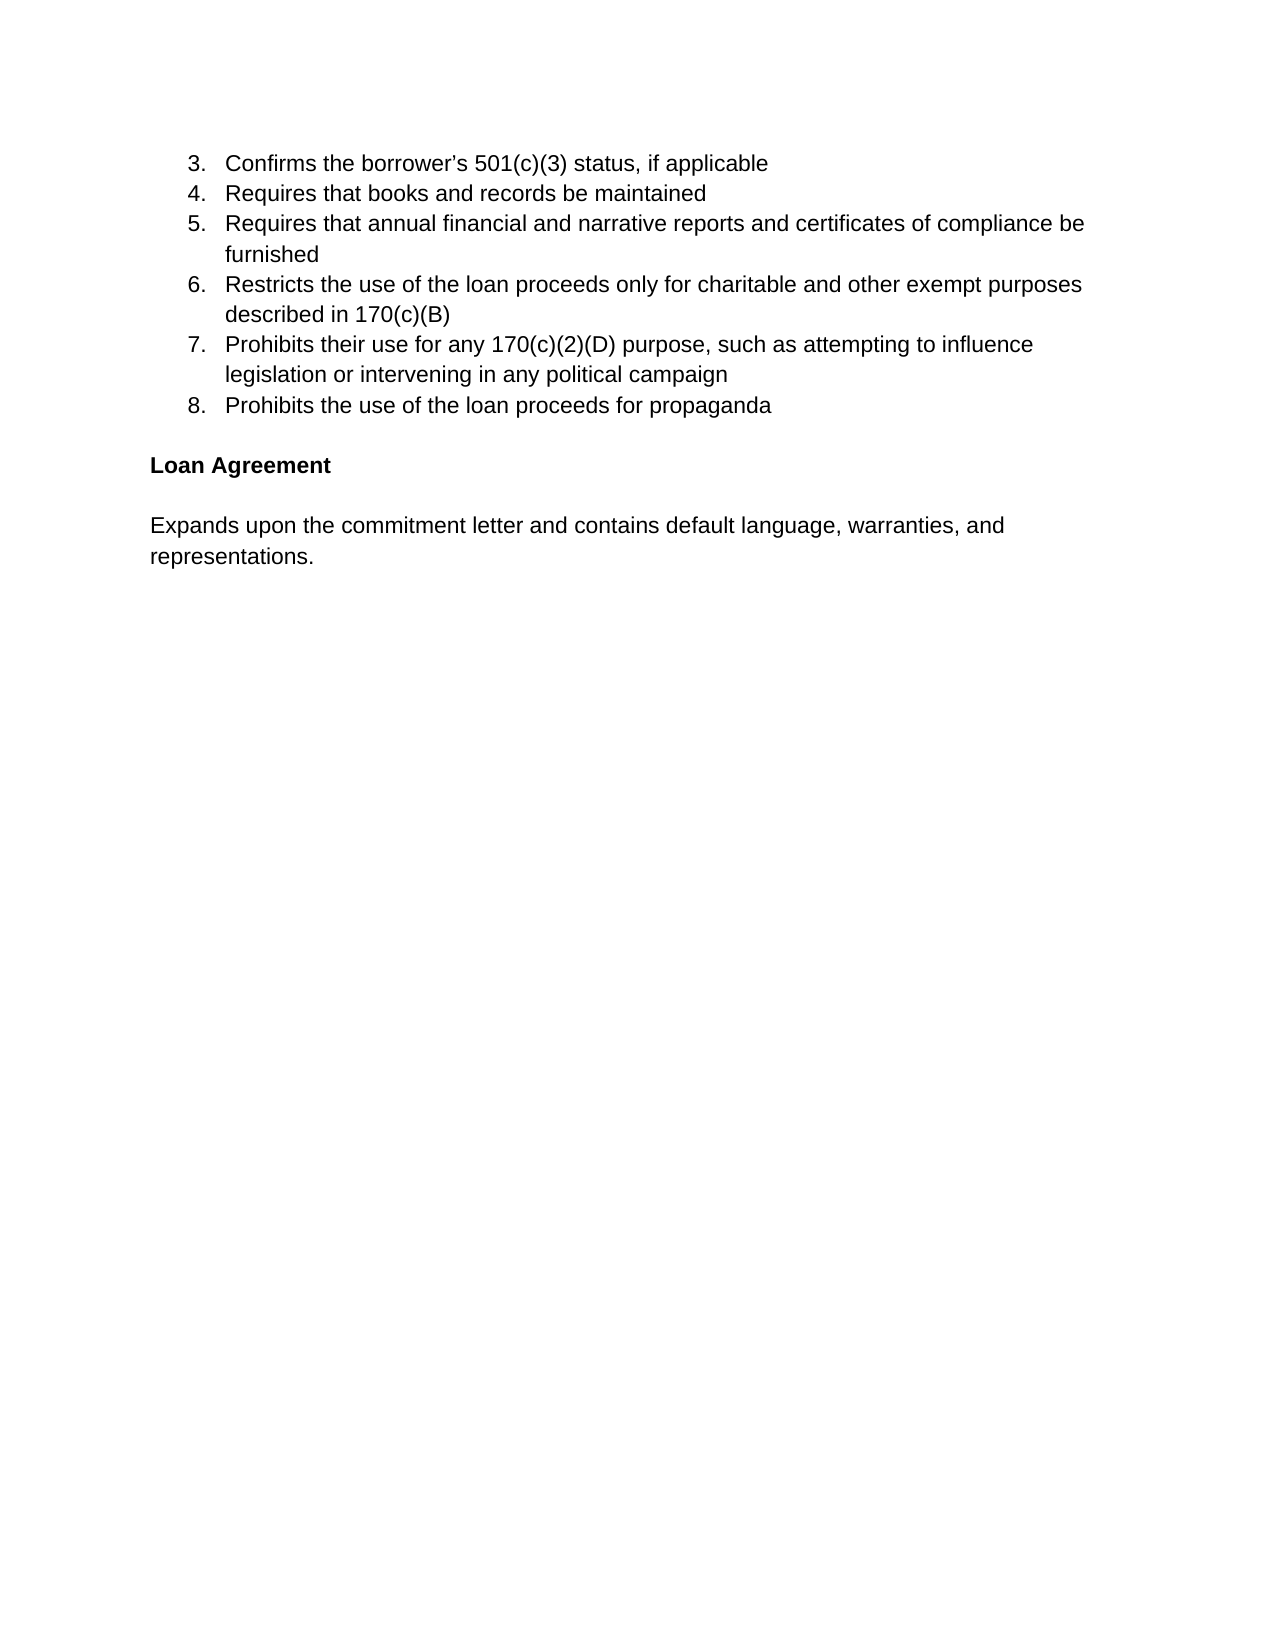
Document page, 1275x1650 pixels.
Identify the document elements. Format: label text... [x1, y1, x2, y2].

list Confirms the borrower’s 501(c)(3) status, if applicable [187, 150, 1125, 176]
list Restricts the use of the loan proceeds only for charitable and other exempt purposes described in 170(c)(B) [187, 271, 1125, 327]
text Loan Agreement [150, 452, 1125, 478]
list Requires that annual financial and narrative reports and certificates of compliance be furnished [187, 210, 1125, 267]
list Requires that books and records be maintained [187, 180, 1125, 207]
list Prohibits the use of the loan proceeds for propaganda [187, 392, 1125, 418]
text Expands upon the commitment letter and contains default language, warranties, and representations. [150, 512, 1125, 569]
list Prohibits their use for any 170(c)(2)(D) purpose, such as attempting to influence legislation or intervening in any political campaign [187, 331, 1125, 388]
